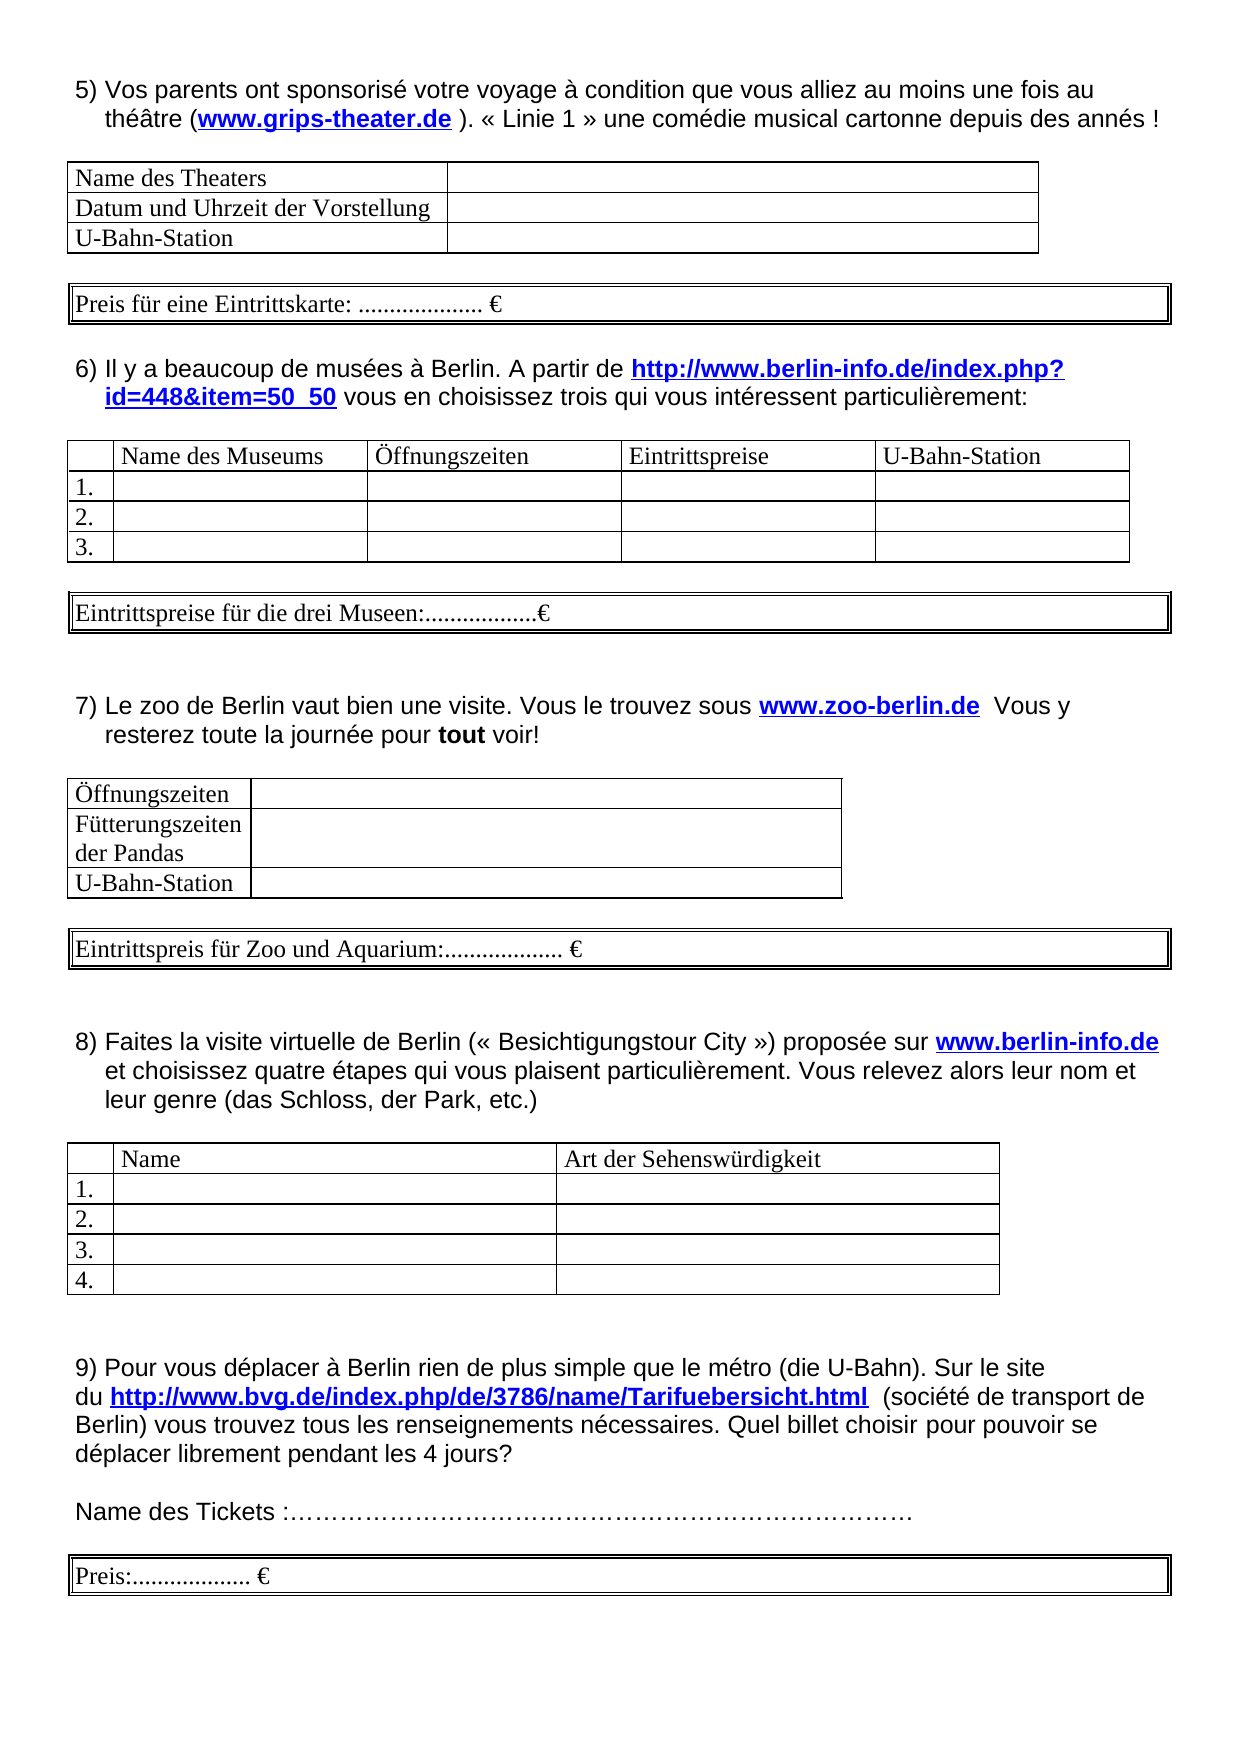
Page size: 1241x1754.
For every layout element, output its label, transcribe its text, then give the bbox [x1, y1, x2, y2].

table_cell U-Bahn-Station [68, 868, 250, 897]
table_header Öffnungszeiten [368, 441, 621, 470]
table_cell [557, 1265, 999, 1294]
table_cell [876, 502, 1129, 531]
list Faites la visite virtuelle de Berlin (« Besichtigungstour City ») proposée sur www.berlin-info.de et choisissez quatre étapes qui vous plaisent particulièrement. Vous relevez alors leur nom et leur genre (das Schloss, der Park, etc.) [75, 1027, 1165, 1113]
table_cell [622, 472, 875, 500]
table_header U-Bahn-Station [876, 441, 1129, 470]
table_cell 2. [68, 501, 113, 531]
table_cell [448, 193, 1038, 222]
table_cell [368, 472, 621, 500]
table_cell [557, 1205, 999, 1233]
table_cell [557, 1235, 999, 1263]
table_header [252, 779, 841, 808]
table_cell [114, 1205, 556, 1233]
list Le zoo de Berlin vaut bien une visite. Vous le trouvez sous www.zoo-berlin.de Vous y resterez toute la journée pour tout voir! [75, 691, 1165, 749]
table_cell [368, 502, 621, 531]
table_header Öffnungszeiten [68, 779, 250, 808]
table_cell [114, 472, 367, 500]
table_header [448, 163, 1038, 192]
table_cell [252, 809, 841, 867]
list Il y a beaucoup de musées à Berlin. A partir de http://www.berlin-info.de/index.php?id=448&item=50_50 vous en choisissez trois qui vous intéressent particulièrement: [75, 353, 1165, 411]
table_cell [114, 1265, 556, 1294]
table_cell [622, 502, 875, 531]
table_header [68, 441, 113, 470]
table_cell [114, 502, 367, 531]
table_cell [114, 1174, 556, 1203]
table_header [68, 1144, 113, 1172]
table_cell U-Bahn-Station [68, 223, 447, 252]
list Vos parents ont sponsorisé votre voyage à condition que vous alliez au moins une fois au théâtre (www.grips-theater.de ). « Linie 1 » une comédie musical cartonne depuis des annés ! [75, 75, 1165, 132]
table_cell [368, 532, 621, 561]
table_cell 1. [68, 471, 113, 500]
table_cell [876, 532, 1129, 561]
table_header Eintrittspreise [622, 441, 875, 470]
table_header Art der Sehenswürdigkeit [557, 1144, 999, 1172]
table_cell [252, 868, 841, 897]
table_cell [114, 1235, 556, 1263]
table_cell Datum und Uhrzeit der Vorstellung [68, 193, 447, 222]
table_cell [448, 223, 1038, 252]
table_cell [876, 472, 1129, 500]
table_header Name des Theaters [68, 163, 447, 192]
list 9) Pour vous déplacer à Berlin rien de plus simple que le métro (die U-Bahn). Sur le site du http://www.bvg.de/index.php/de/3786/name/Tarifuebersicht.html (société de transport de Berlin) vous trouvez tous les renseignements nécessaires. Quel billet choisir pour pouvoir se déplacer librement pendant les 4 jours? [75, 1353, 1165, 1468]
table_cell 2. [68, 1205, 113, 1233]
table_header Name des Museums [114, 441, 367, 470]
table_cell 1. [68, 1174, 113, 1203]
table_cell 3. [68, 532, 113, 561]
table_cell 4. [68, 1265, 113, 1294]
table_header Name [114, 1144, 556, 1172]
table_cell Fütterungszeiten der Pandas [68, 809, 250, 867]
table_cell [622, 532, 875, 561]
table_cell [557, 1174, 999, 1203]
table_cell 3. [68, 1235, 113, 1263]
table_cell [114, 532, 367, 561]
list Name des Tickets :………………………………………………………………… [75, 1497, 1165, 1525]
